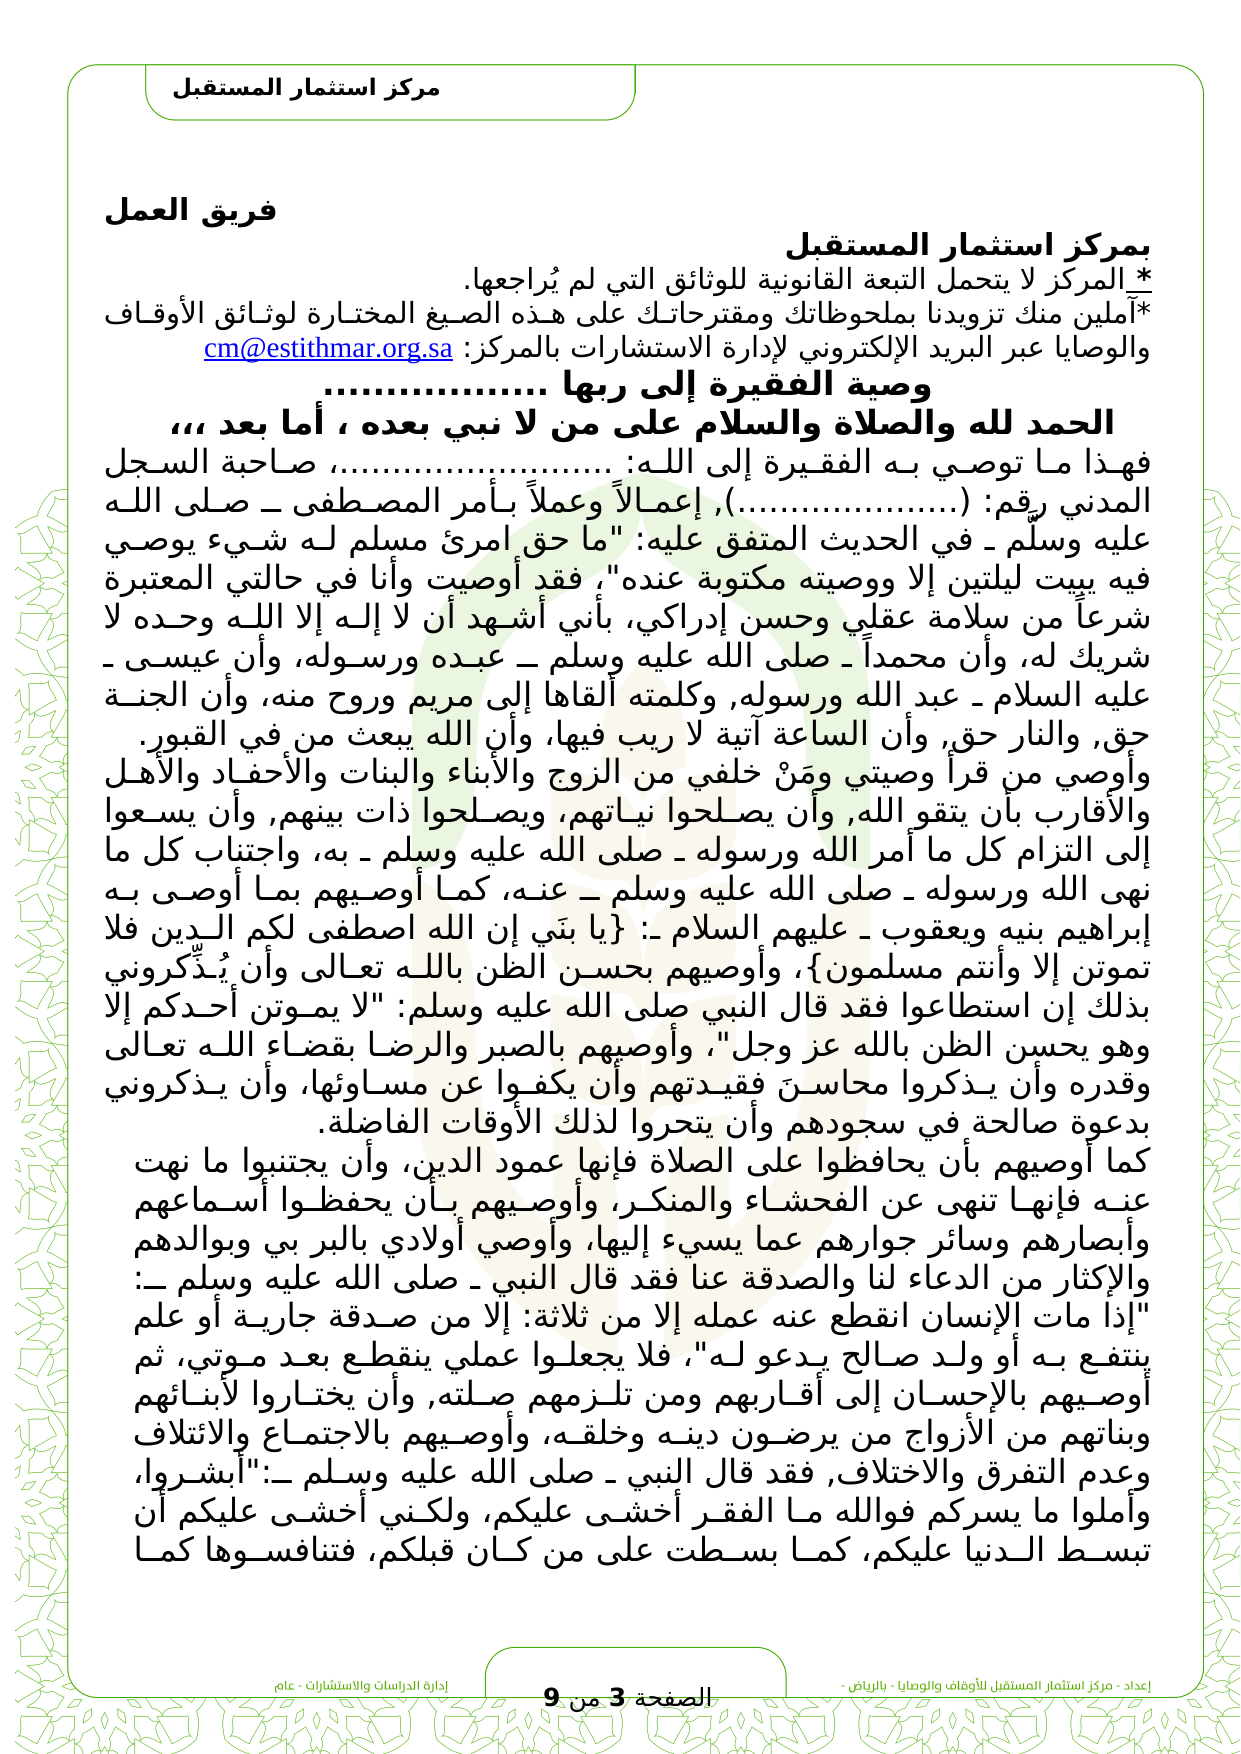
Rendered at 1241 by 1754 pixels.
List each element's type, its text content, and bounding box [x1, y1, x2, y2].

text وصية الفقيرة إلى ربها .................. [133, 364, 1122, 403]
text فهذا ما توصي به الفقيرة إلى الله: ..........................، صاحبة السجل المدني رقم: (.....................), إعمالاً وعملاً بأمر المصطفى ـ صلى الله عليه وسلَّم ـ في الحديث المتفق عليه: "ما حق امرئ مسلم له شيء يوصي فيه يبيت ليلتين إلا ووصيته مكتوبة عنده"، فقد أوصيت وأنا في حالتي المعتبرة شرعاً من سلامة عقلي وحسن إدراكي، بأني أشهد أن لا إله إلا الله وحده لا شريك له، وأن محمداً ـ صلى الله عليه وسلم ـ عبده ورسوله، وأن عيسى ـ عليه السلام ـ عبد الله ورسوله, وكلمته ألقاها إلى مريم وروح منه، وأن الجنة حق, والنار حق, وأن الساعة آتية لا ريب فيها، وأن الله يبعث من في القبور. [103, 442, 1152, 753]
text * المركز لا يتحمل التبعة القانونية للوثائق التي لم يُراجعها. [103, 262, 1152, 296]
text الحمد لله والصلاة والسلام على من لا نبي بعده ، أما بعد ،،، [133, 403, 1152, 442]
picture [15, 0, 1241, 1754]
text وأوصي من قرأ وصيتي ومَنْ خلفي من الزوج والأبناء والبنات والأحفاد والأهل والأقارب بأن يتقو الله, وأن يصلحوا نياتهم، ويصلحوا ذات بينهم, وأن يسعوا إلى التزام كل ما أمر الله ورسوله ـ صلى الله عليه وسلم ـ به، واجتناب كل ما نهى الله ورسوله ـ صلى الله عليه وسلم ـ عنه، كما أوصيهم بما أوصى به إبراهيم بنيه ويعقوب ـ عليهم السلام ـ: {يا بنَي إن الله اصطفى لكم الدين فلا تموتن إلا وأنتم مسلمون}، وأوصيهم بحسن الظن بالله تعالى وأن يُذِّكروني بذلك إن استطاعوا فقد قال النبي صلى الله عليه وسلم: "لا يموتن أحدكم إلا وهو يحسن الظن بالله عز وجل"، وأوصيهم بالصبر والرضا بقضاء الله تعالى وقدره وأن يذكروا محاسنَ فقيدتهم وأن يكفوا عن مساوئها، وأن يذكروني بدعوة صالحة في سجودهم وأن يتحروا لذلك الأوقات الفاضلة. [103, 753, 1152, 1142]
text فريق العمل بمركز استثمار المستقبل [103, 192, 1152, 262]
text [133, 1142, 1152, 1569]
text *آملين منك تزويدنا بملحوظاتك ومقترحاتك على هذه الصيغ المختارة لوثائق الأوقاف والوصايا عبر البريد الإلكتروني لإدارة الاستشارات بالمركز: cm@estithmar.org.sa [103, 296, 1152, 364]
